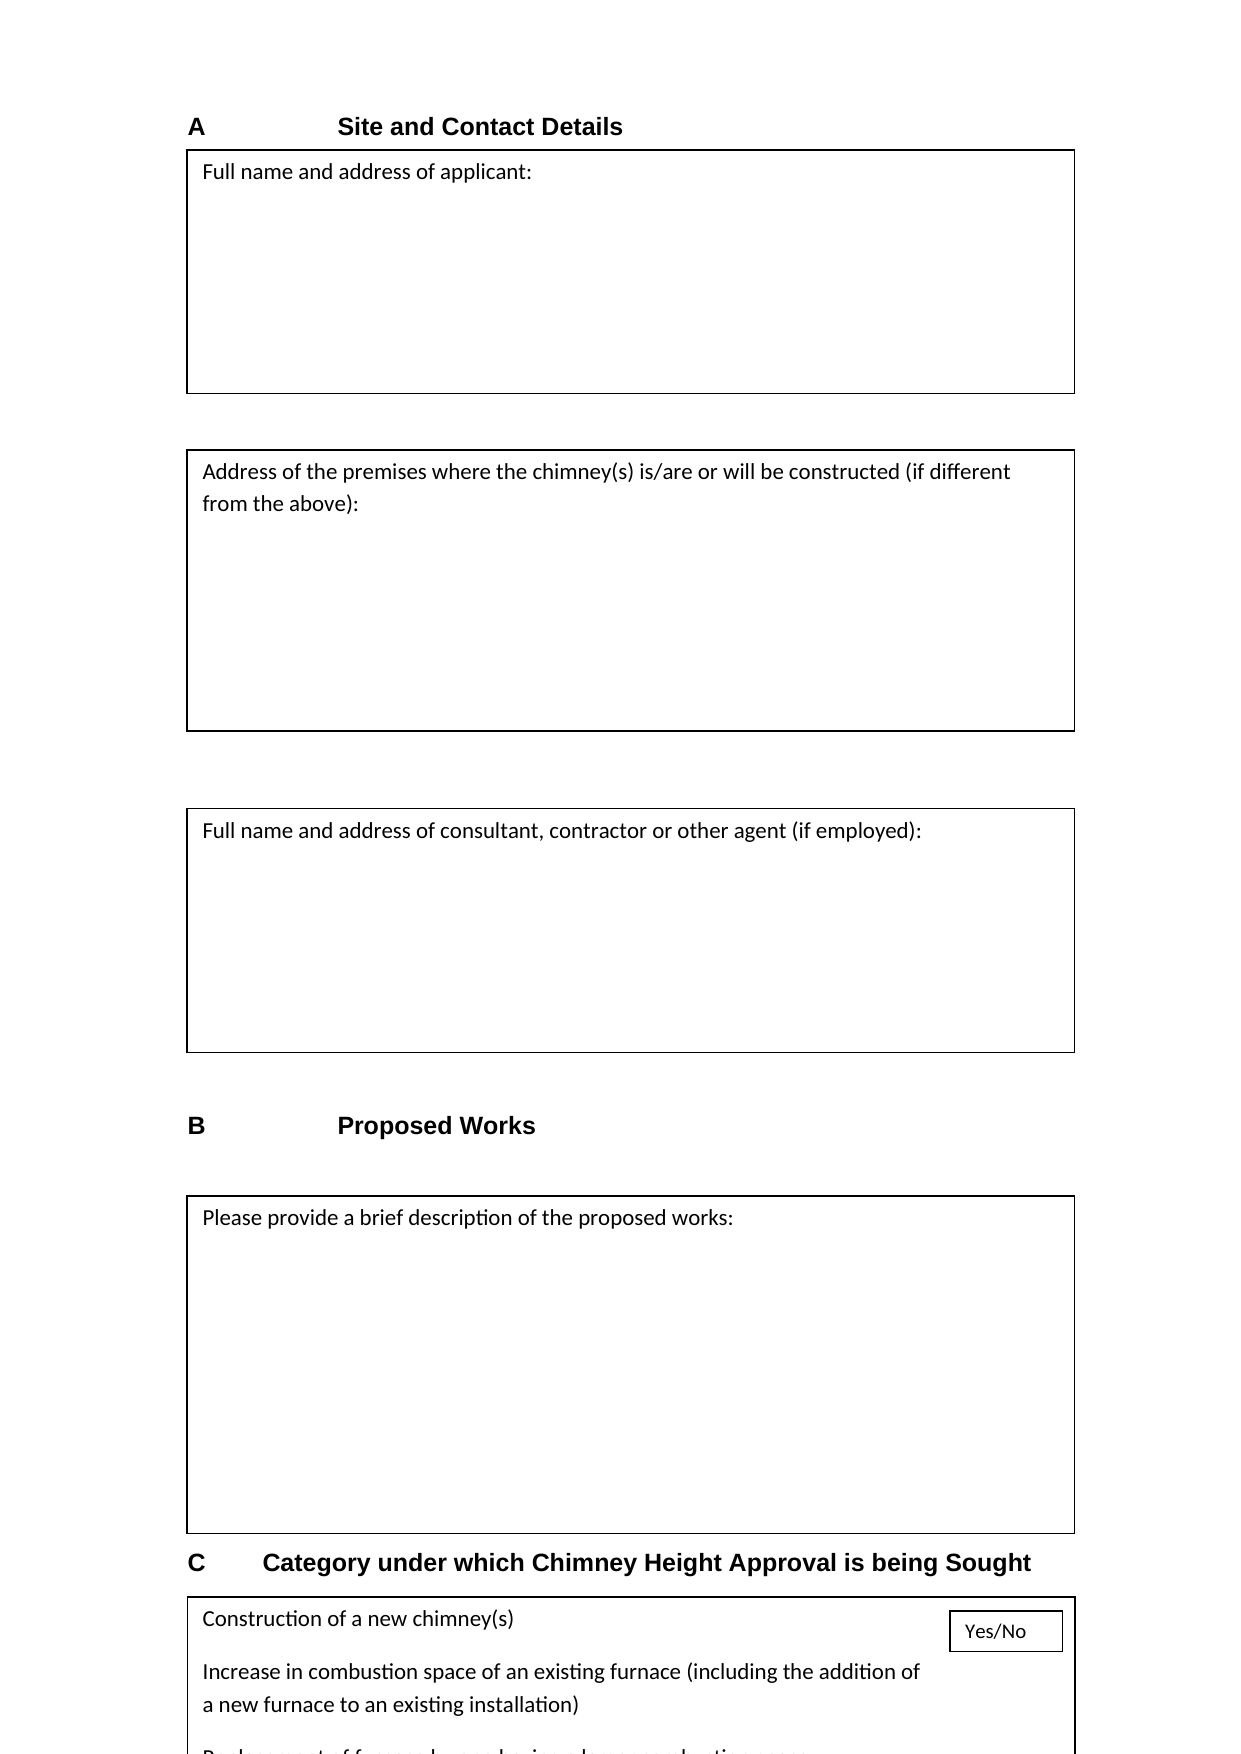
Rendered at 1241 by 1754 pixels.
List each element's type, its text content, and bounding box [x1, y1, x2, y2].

subtitle A Site and Contact Details [187, 112, 1053, 141]
subtitle C Category under which Chimney Height Approval is being Sought [187, 1548, 1053, 1577]
subtitle B Proposed Works [187, 1111, 1053, 1140]
